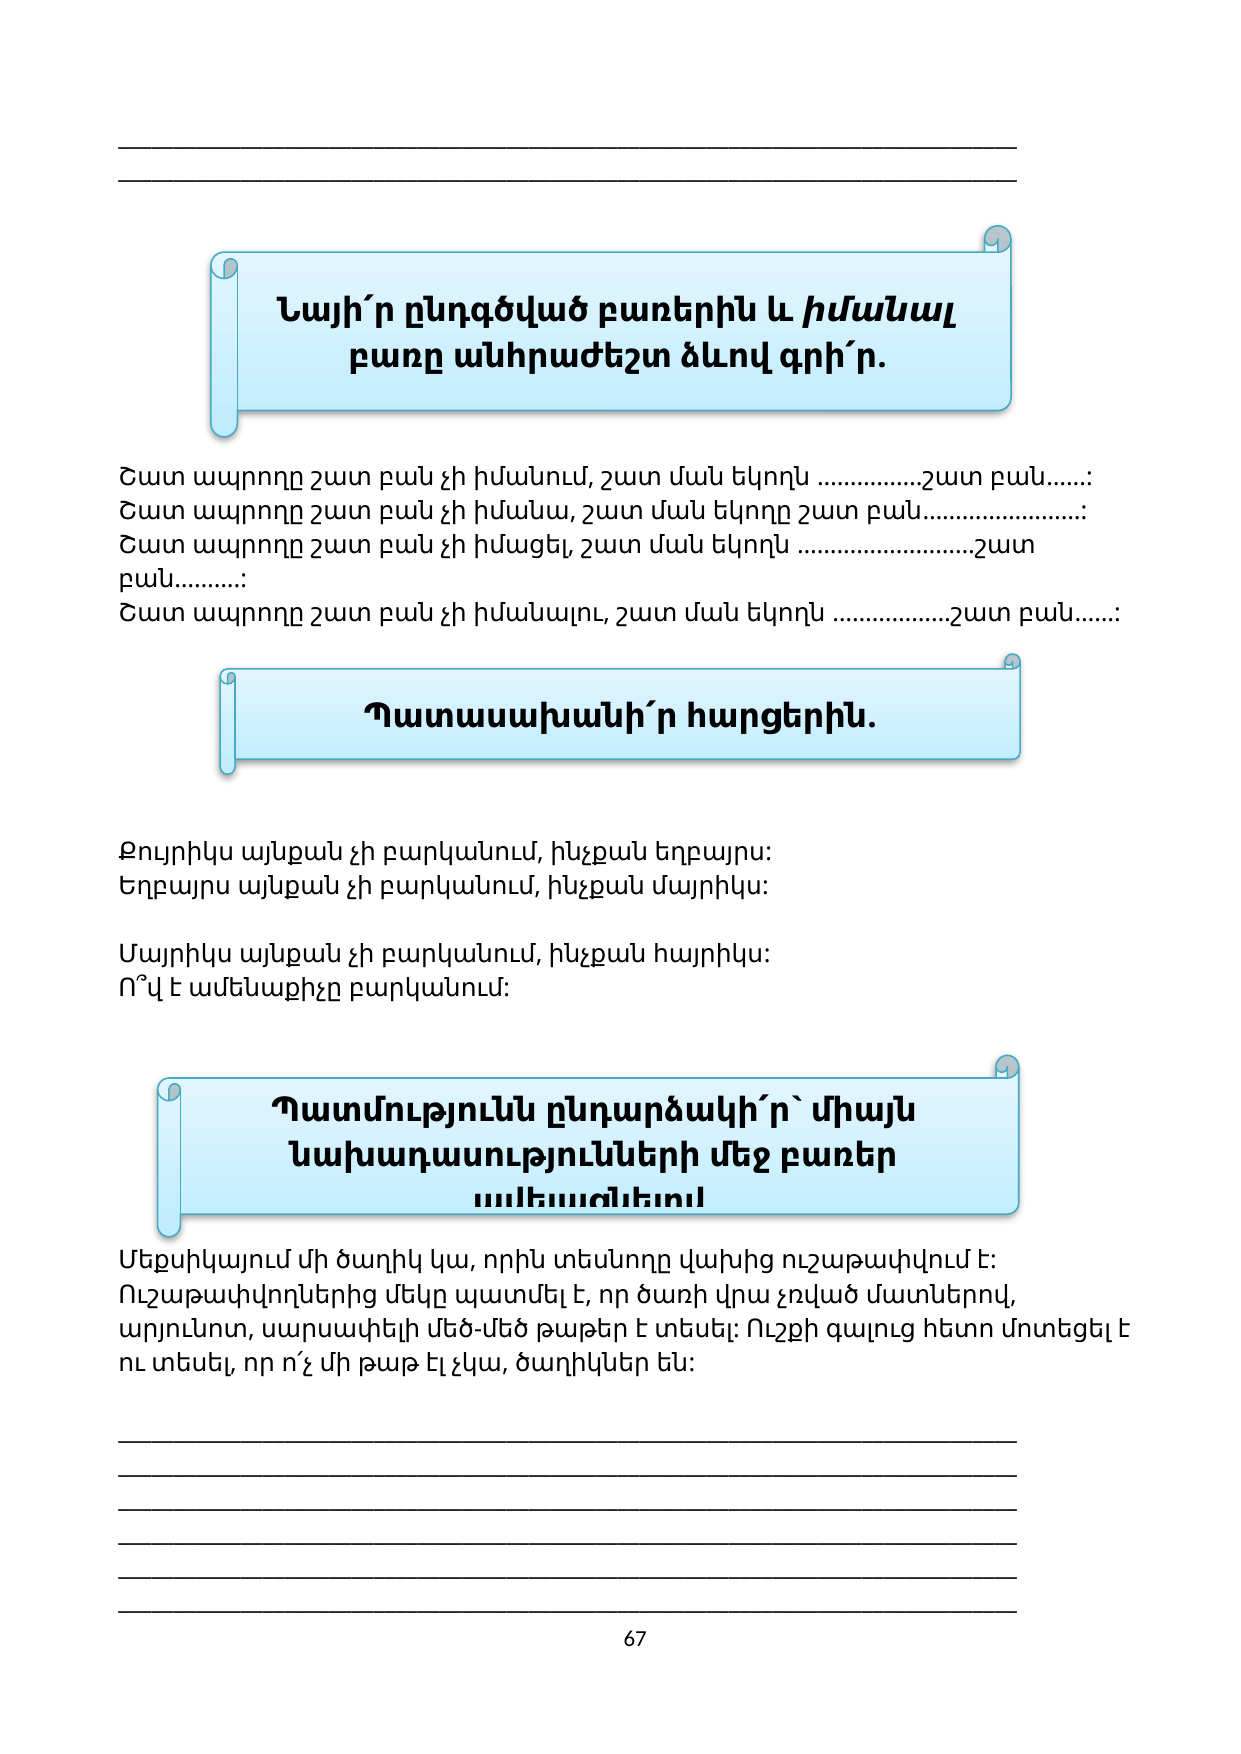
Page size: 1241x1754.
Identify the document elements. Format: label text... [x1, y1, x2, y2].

text _________________________________________________________________________________ [118, 1515, 1152, 1549]
text Շատ ապրողը շատ բան չի իմացել, շատ ման եկողն ………………………շատ բան……….: Շատ ապրողը շատ բան չի իմանալու, շատ ման եկողն ………………շատ բան……: [118, 527, 1152, 629]
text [118, 1583, 1152, 1617]
text Ո՞վ է ամենաքիչը բարկանում: [118, 970, 1152, 1004]
text _________________________________________________________________________________ [118, 1447, 1152, 1481]
text _________________________________________________________________________________ [118, 1481, 1152, 1515]
text Մեքսիկայում մի ծաղիկ կա, որին տեսնողը վախից ուշաթափվում է: Ուշաթափվողներից մեկը պատմել է, որ ծառի վրա չռված մատներով, արյունոտ, սարսափելի մեծ-մեծ թաթեր է տեսել: Ուշքի գալուց հետո մոտեցել է ու տեսել, որ ո՛չ մի թաթ էլ չկա, ծաղիկներ են: [118, 1242, 1152, 1378]
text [118, 1549, 1152, 1583]
text _________________________________________________________________________________ [118, 1412, 1152, 1447]
text Մայրիկս այնքան չի բարկանում, ինչքան հայրիկս: [118, 936, 1152, 970]
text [118, 118, 1152, 152]
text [118, 152, 1152, 186]
text Շատ ապրողը շատ բան չի իմանում, շատ ման եկողն …………….շատ բան…...: Շատ ապրողը շատ բան չի իմանա, շատ ման եկողը շատ բան……………………: [118, 459, 1152, 527]
text Քույրիկս այնքան չի բարկանում, ինչքան եղբայրս: Եղբայրս այնքան չի բարկանում, ինչքան մայրիկս: [118, 833, 1152, 902]
